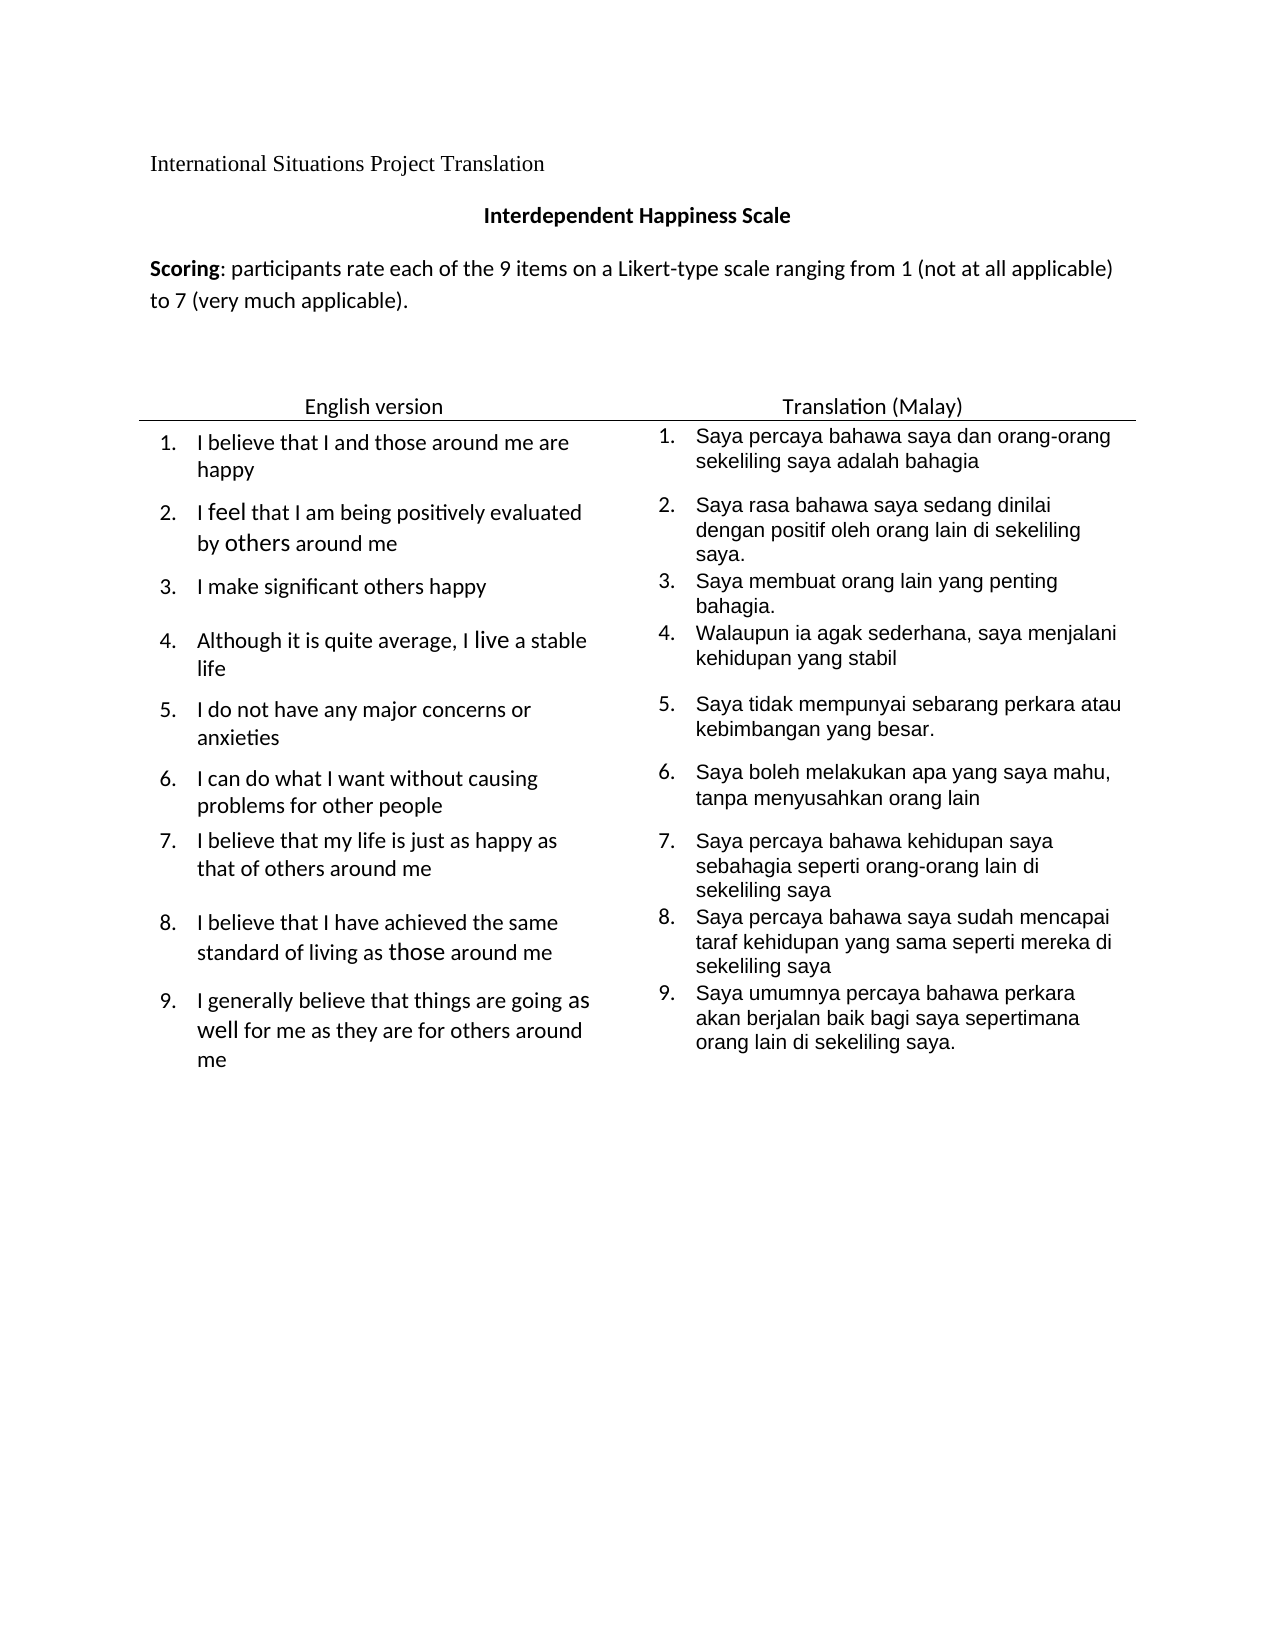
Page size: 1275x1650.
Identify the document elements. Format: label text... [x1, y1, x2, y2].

table_cell I believe that I and those around me are happy [139, 421, 609, 490]
table_cell Saya boleh melakukan apa yang saya mahu, tanpa menyusahkan orang lain [609, 758, 1136, 826]
table_cell I believe that my life is just as happy as that of others around me [139, 826, 609, 902]
table_cell Saya percaya bahawa kehidupan saya sebahagia seperti orang-orang lain di sekeliling saya [609, 826, 1136, 902]
table_cell I can do what I want without causing problems for other people [139, 758, 609, 826]
text Scoring: participants rate each of the 9 items on a Likert-type scale ranging from 1 (not at all applicable) to 7 (very much applicable). [150, 254, 1125, 314]
table_cell I feel that I am being positively evaluated by others around me [139, 490, 609, 566]
text International Situations Project Translation [150, 150, 1125, 176]
table_cell Saya percaya bahawa saya sudah mencapai taraf kehidupan yang sama seperti mereka di sekeliling saya [609, 902, 1136, 978]
table_cell Saya percaya bahawa saya dan orang-orang sekeliling saya adalah bahagia [609, 421, 1136, 490]
table_cell Saya rasa bahawa saya sedang dinilai dengan positif oleh orang lain di sekeliling saya. [609, 490, 1136, 566]
table_header English version [139, 392, 609, 420]
table_cell Although it is quite average, I live a stable life [139, 618, 609, 689]
table_cell Walaupun ia agak sederhana, saya menjalani kehidupan yang stabil [609, 618, 1136, 689]
text Interdependent Happiness Scale [150, 201, 1125, 229]
table_header Translation (Malay) [609, 392, 1136, 420]
table_cell I make significant others happy [139, 566, 609, 618]
table_cell Saya membuat orang lain yang penting bahagia. [609, 566, 1136, 618]
table_cell I do not have any major concerns or anxieties [139, 689, 609, 757]
table_cell I generally believe that things are going as well for me as they are for others around me [139, 978, 609, 1079]
table_cell Saya umumnya percaya bahawa perkara akan berjalan baik bagi saya sepertimana orang lain di sekeliling saya. [609, 978, 1136, 1079]
table_cell I believe that I have achieved the same standard of living as those around me [139, 902, 609, 978]
table_cell Saya tidak mempunyai sebarang perkara atau kebimbangan yang besar. [609, 689, 1136, 757]
